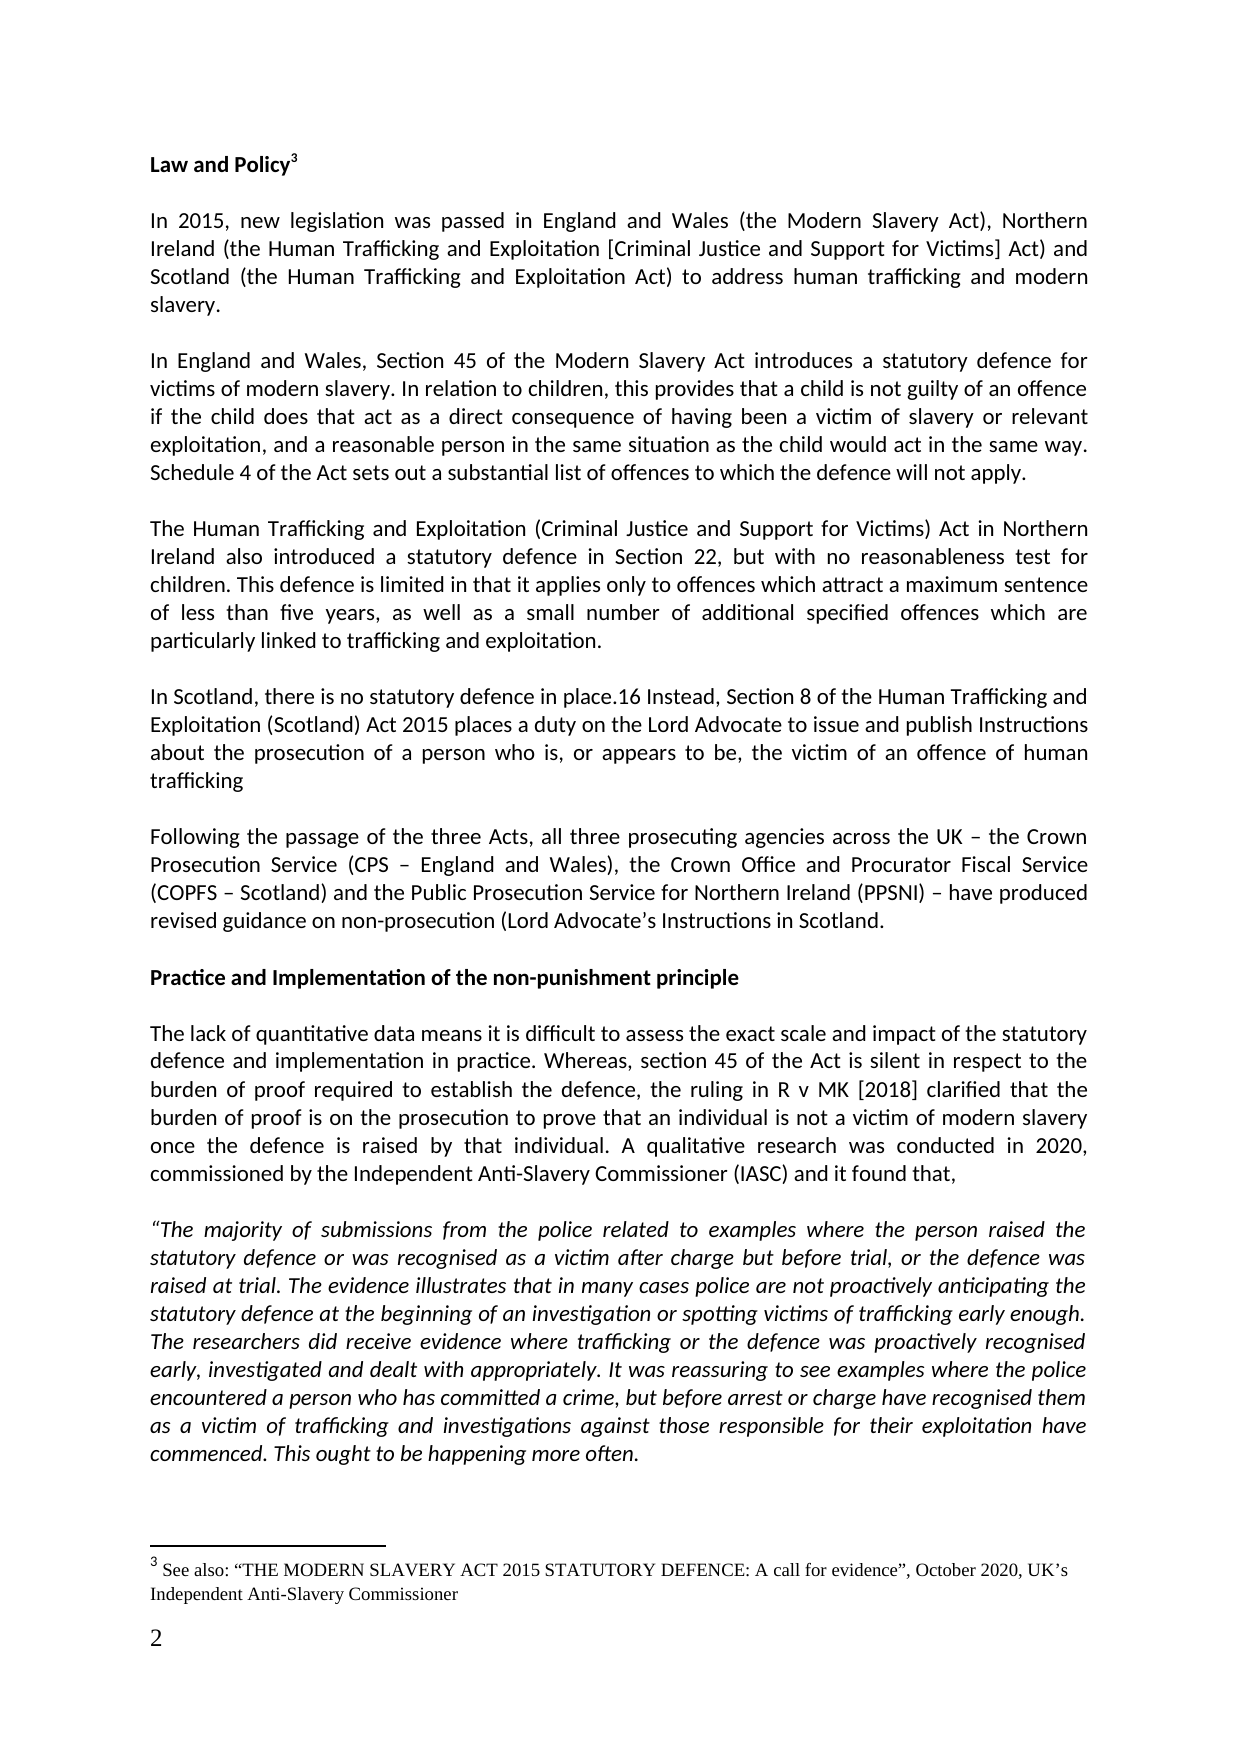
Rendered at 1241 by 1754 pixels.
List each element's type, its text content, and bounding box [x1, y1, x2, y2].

text Following the passage of the three Acts, all three prosecuting agencies across the UK – the Crown Prosecution Service (CPS – England and Wales), the Crown Office and Procurator Fiscal Service (COPFS – Scotland) and the Public Prosecution Service for Northern Ireland (PPSNI) – have produced revised guidance on non-prosecution (Lord Advocate’s Instructions in Scotland. [150, 822, 1090, 934]
text Law and Policy [150, 150, 1090, 178]
text Practice and Implementation of the non-punishment principle [150, 963, 1090, 991]
text The Human Trafficking and Exploitation (Criminal Justice and Support for Victims) Act in Northern Ireland also introduced a statutory defence in Section 22, but with no reasonableness test for children. This defence is limited in that it applies only to offences which attract a maximum sentence of less than five years, as well as a small number of additional specified offences which are particularly linked to trafficking and exploitation. [150, 514, 1090, 654]
text “The majority of submissions from the police related to examples where the person raised the statutory defence or was recognised as a victim after charge but before trial, or the defence was raised at trial. The evidence illustrates that in many cases police are not proactively anticipating the statutory defence at the beginning of an investigation or spotting victims of trafficking early enough. The researchers did receive evidence where trafficking or the defence was proactively recognised early, investigated and dealt with appropriately. It was reassuring to see examples where the police encountered a person who has committed a crime, but before arrest or charge have recognised them as a victim of trafficking and investigations against those responsible for their exploitation have commenced. This ought to be happening more often. [150, 1215, 1090, 1467]
text In 2015, new legislation was passed in England and Wales (the Modern Slavery Act), Northern Ireland (the Human Trafficking and Exploitation [Criminal Justice and Support for Victims] Act) and Scotland (the Human Trafficking and Exploitation Act) to address human trafficking and modern slavery. [150, 206, 1090, 318]
text In England and Wales, Section 45 of the Modern Slavery Act introduces a statutory defence for victims of modern slavery. In relation to children, this provides that a child is not guilty of an offence if the child does that act as a direct consequence of having been a victim of slavery or relevant exploitation, and a reasonable person in the same situation as the child would act in the same way. Schedule 4 of the Act sets out a substantial list of offences to which the defence will not apply. [150, 346, 1090, 486]
text The lack of quantitative data means it is difficult to assess the exact scale and impact of the statutory defence and implementation in practice. Whereas, section 45 of the Act is silent in respect to the burden of proof required to establish the defence, the ruling in R v MK [2018] clarified that the burden of proof is on the prosecution to prove that an individual is not a victim of modern slavery once the defence is raised by that individual. A qualitative research was conducted in 2020, commissioned by the Independent Anti-Slavery Commissioner (IASC) and it found that, [150, 1019, 1090, 1187]
text In Scotland, there is no statutory defence in place.16 Instead, Section 8 of the Human Trafficking and Exploitation (Scotland) Act 2015 places a duty on the Lord Advocate to issue and publish Instructions about the prosecution of a person who is, or appears to be, the victim of an offence of human trafficking [150, 682, 1090, 794]
